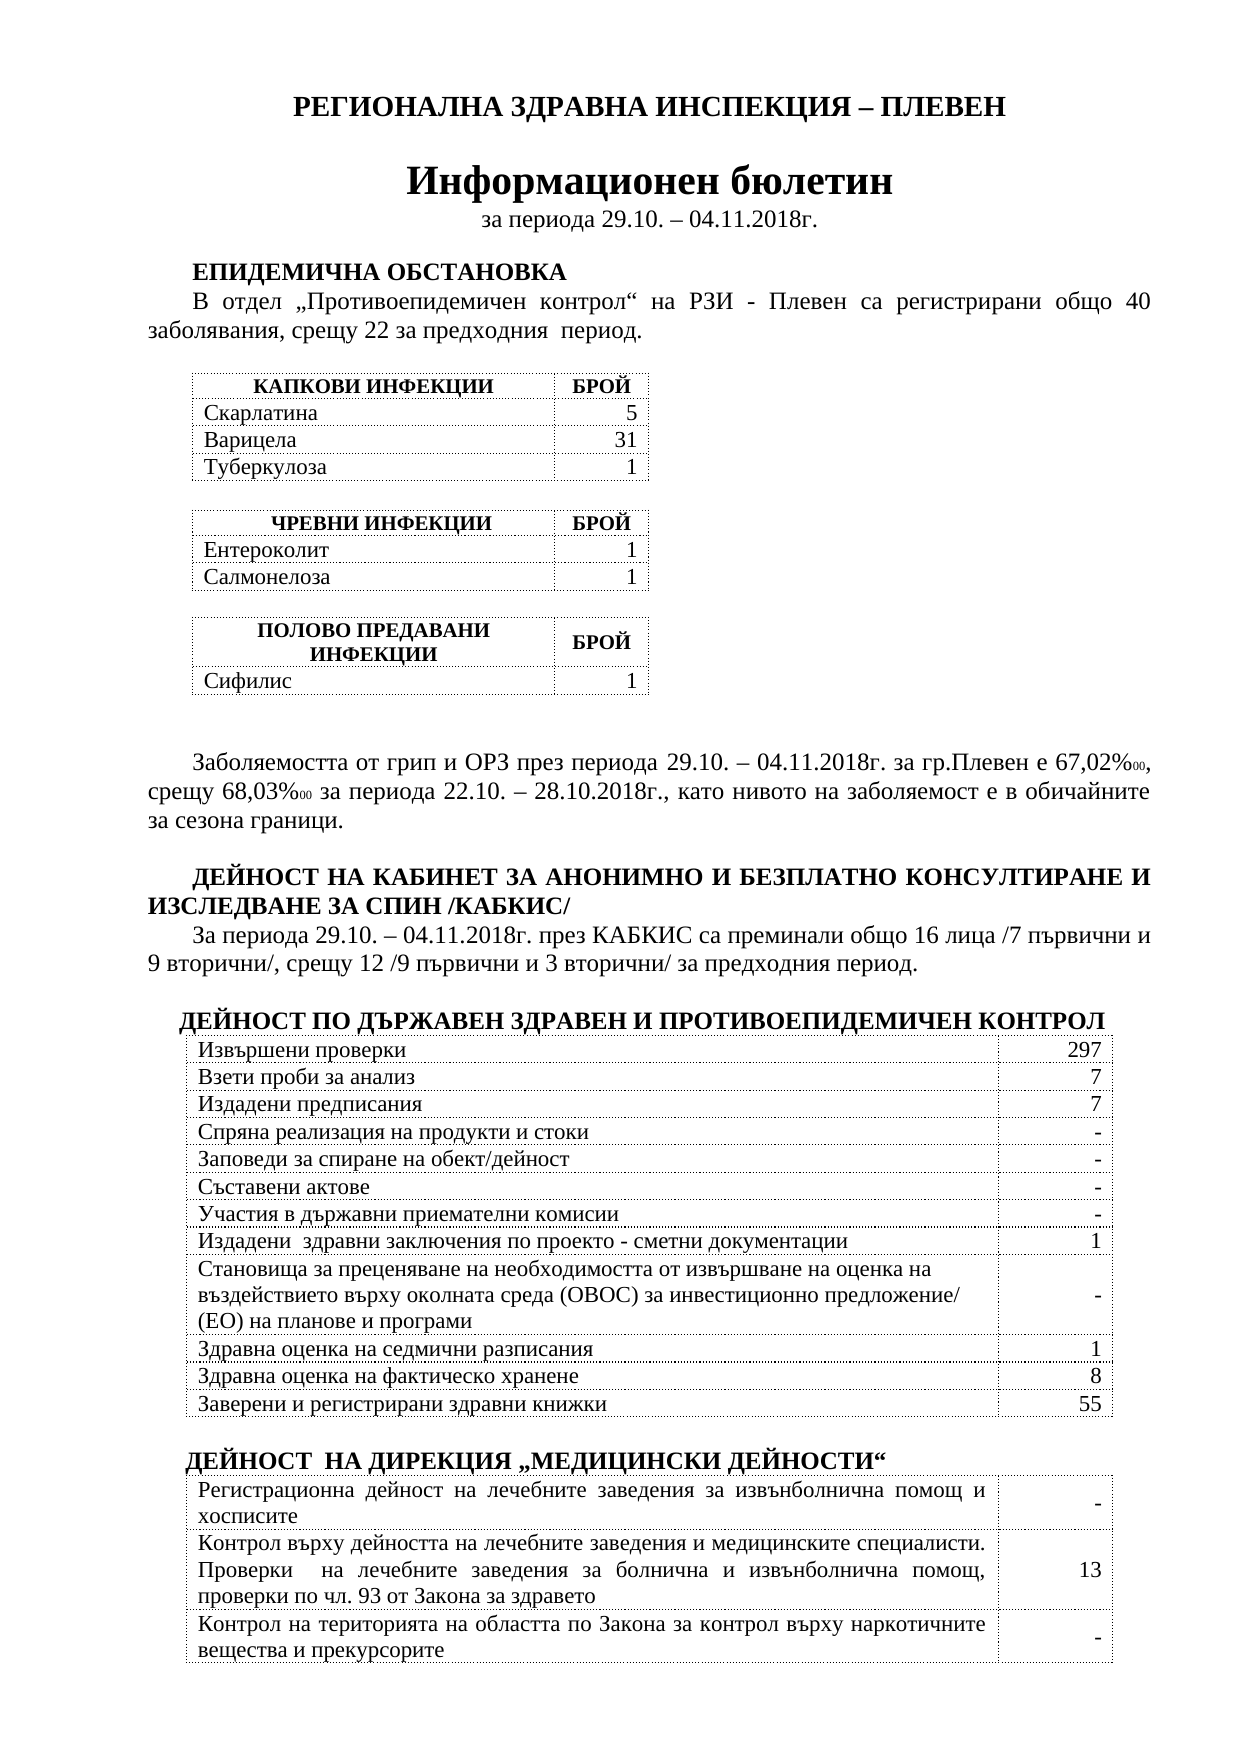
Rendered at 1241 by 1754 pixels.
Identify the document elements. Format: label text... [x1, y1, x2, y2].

table_cell 13 [998, 1529, 1113, 1608]
table_cell 7 [998, 1062, 1113, 1089]
text ДЕЙНОСТ НА КАБИНЕТ ЗА АНОНИМНО И БЕЗПЛАТНО КОНСУЛТИРАНЕ И ИЗСЛЕДВАНЕ ЗА СПИН /КАБКИС/ [148, 862, 1152, 920]
table_cell 7 [998, 1090, 1113, 1117]
table_header ПОЛОВО ПРЕДАВАНИ ИНФЕКЦИИ [192, 617, 554, 666]
table_cell - [998, 1254, 1113, 1334]
table_cell 1 [998, 1226, 1113, 1254]
table_cell - [998, 1144, 1113, 1172]
table_header Извършени проверки [186, 1035, 998, 1062]
table_cell 31 [555, 425, 648, 452]
table_cell - [998, 1609, 1113, 1662]
text за периода 29.10. – 04.11.2018г. [148, 204, 1152, 232]
table_cell - [998, 1199, 1113, 1226]
table_cell 5 [555, 398, 648, 425]
text Заболяемостта от грип и ОРЗ през периода 29.10. – 04.11.2018г. за гр.Плевен е 67,02%00, срещу 68,03%00 за периода 22.10. – 28.10.2018г., като нивото на заболяемост е в обичайните за сезона граници. [148, 747, 1152, 833]
table_cell Съставени актове [186, 1172, 998, 1199]
table_header БРОЙ [555, 373, 648, 398]
table_cell Участия в държавни приемателни комисии [186, 1199, 998, 1226]
table_cell 1 [555, 562, 648, 589]
table_cell Издадени предписания [186, 1090, 998, 1117]
table_cell Контрол на територията на областта по Закона за контрол върху наркотичните вещества и прекурсорите [186, 1609, 998, 1662]
table_cell 1 [998, 1334, 1113, 1361]
table_cell Салмонелоза [192, 562, 554, 589]
text За периода 29.10. – 04.11.2018г. през КАБКИС са преминали общо 16 лица /7 първични и 9 вторични/, срещу 12 /9 първични и 3 вторични/ за предходния период. [148, 920, 1152, 977]
text ЕПИДЕМИЧНА ОБСТАНОВКА [148, 257, 1152, 286]
table_header БРОЙ [555, 510, 648, 535]
table_cell 1 [555, 453, 648, 480]
text РЕГИОНАЛНА ЗДРАВНА ИНСПЕКЦИЯ – ПЛЕВЕН [148, 89, 1152, 122]
table_cell Становища за преценяване на необходимостта от извършване на оценка на въздействието върху околната среда (ОВОС) за инвестиционно предложение/ (ЕО) на планове и програми [186, 1254, 998, 1334]
table_cell 55 [998, 1389, 1113, 1416]
table_cell 1 [555, 535, 648, 562]
table_cell Спряна реализация на продукти и стоки [186, 1117, 998, 1144]
text ДЕЙНОСТ НА ДИРЕКЦИЯ „МЕДИЦИНСКИ ДЕЙНОСТИ“ [148, 1446, 1226, 1475]
table_header ЧРЕВНИ ИНФЕКЦИИ [192, 510, 554, 535]
table_cell Здравна оценка на седмични разписания [186, 1334, 998, 1361]
table_header КАПКОВИ ИНФЕКЦИИ [192, 373, 554, 398]
table_cell Заверени и регистрирани здравни книжки [186, 1389, 998, 1416]
text ДЕЙНОСТ ПО ДЪРЖАВЕН ЗДРАВЕН И ПРОТИВОЕПИДЕМИЧЕН КОНТРОЛ [148, 1006, 1226, 1035]
table_cell 8 [998, 1361, 1113, 1389]
text Информационен бюлетин [148, 156, 1152, 204]
table_cell Взети проби за анализ [186, 1062, 998, 1089]
table_cell Ентероколит [192, 535, 554, 562]
table_header - [998, 1475, 1113, 1528]
table_header БРОЙ [555, 617, 648, 666]
table_cell Варицела [192, 425, 554, 452]
table_cell Туберкулоза [192, 453, 554, 480]
table_header Регистрационна дейност на лечебните заведения за извънболнична помощ и хосписите [186, 1475, 998, 1528]
table_cell - [998, 1172, 1113, 1199]
text В отдел „Противоепидемичен контрол“ на РЗИ - Плевен са регистрирани общо 40 заболявания, срещу 22 за предходния период. [148, 286, 1152, 344]
table_cell Заповеди за спиране на обект/дейност [186, 1144, 998, 1172]
table_cell Контрол върху дейността на лечебните заведения и медицинските специалисти. Проверки на лечебните заведения за болнична и извънболнична помощ, проверки по чл. 93 от Закона за здравето [186, 1529, 998, 1608]
table_cell Сифилис [192, 666, 554, 693]
table_cell Скарлатина [192, 398, 554, 425]
table_cell - [998, 1117, 1113, 1144]
table_cell Здравна оценка на фактическо хранене [186, 1361, 998, 1389]
table_cell Издадени здравни заключения по проекто - сметни документации [186, 1226, 998, 1254]
table_cell 1 [555, 666, 648, 693]
table_header 297 [998, 1035, 1113, 1062]
